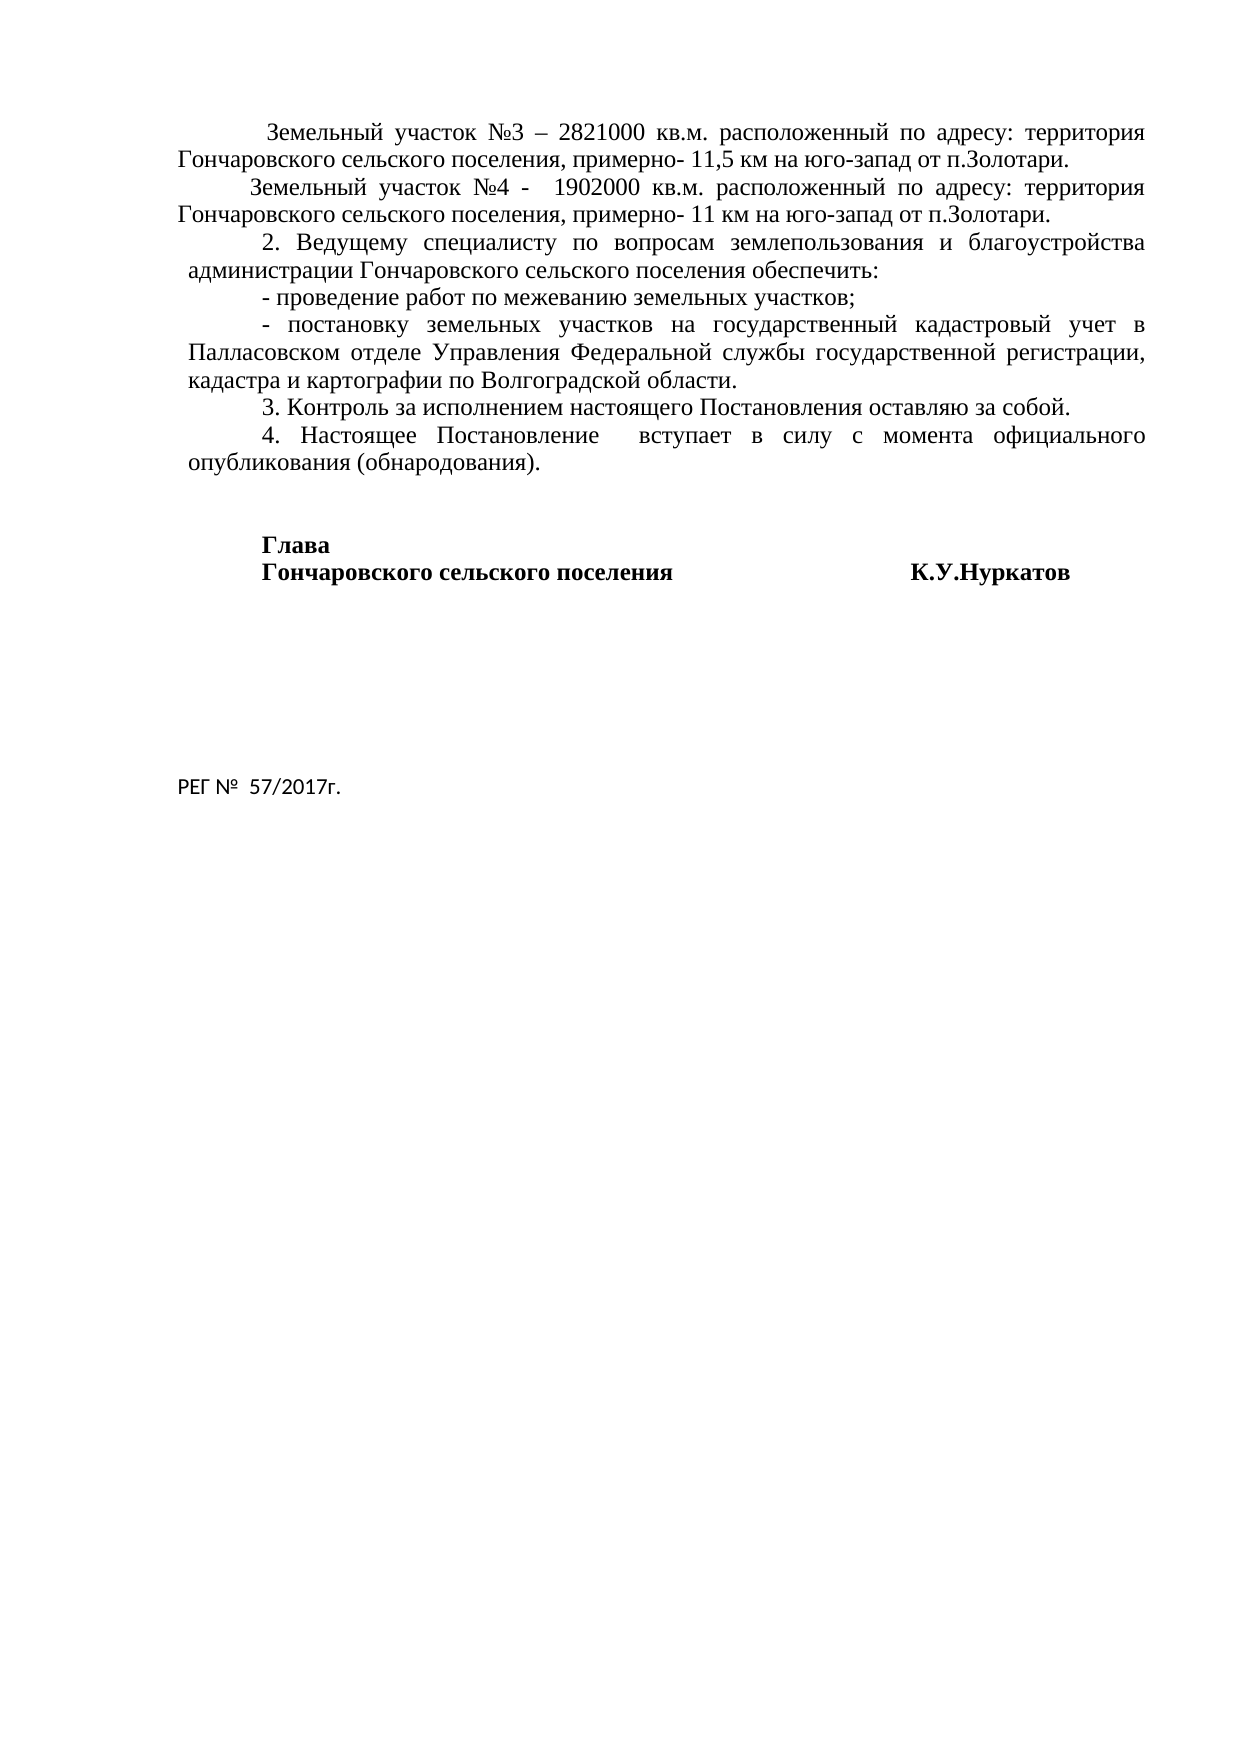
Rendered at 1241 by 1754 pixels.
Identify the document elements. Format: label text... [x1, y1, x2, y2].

text 4. Настоящее Постановление вступает в силу с момента официального опубликования (обнародования). [188, 421, 1146, 476]
text Земельный участок №4 - 1902000 кв.м. расположенный по адресу: территория Гончаровского сельского поселения, примерно- на юго-запад от п.Золотари. [177, 173, 1146, 228]
text Глава [188, 531, 1146, 559]
text РЕГ № 57/2017г. [177, 772, 1152, 800]
text Земельный участок №3 – 2821000 кв.м. расположенный по адресу: территория Гончаровского сельского поселения, примерно- на юго-запад от п.Золотари. [177, 118, 1146, 173]
text - проведение работ по межеванию земельных участков; [188, 283, 1146, 311]
text Гончаровского сельского поселения К.У.Нуркатов [188, 559, 1146, 586]
text 2. Ведущему специалисту по вопросам землепользования и благоустройства администрации Гончаровского сельского поселения обеспечить: [188, 228, 1146, 283]
text 3. Контроль за исполнением настоящего Постановления оставляю за собой. [188, 394, 1146, 421]
text - постановку земельных участков на государственный кадастровый учет в Палласовском отделе Управления Федеральной службы государственной регистрации, кадастра и картографии по Волгоградской области. [188, 311, 1146, 394]
